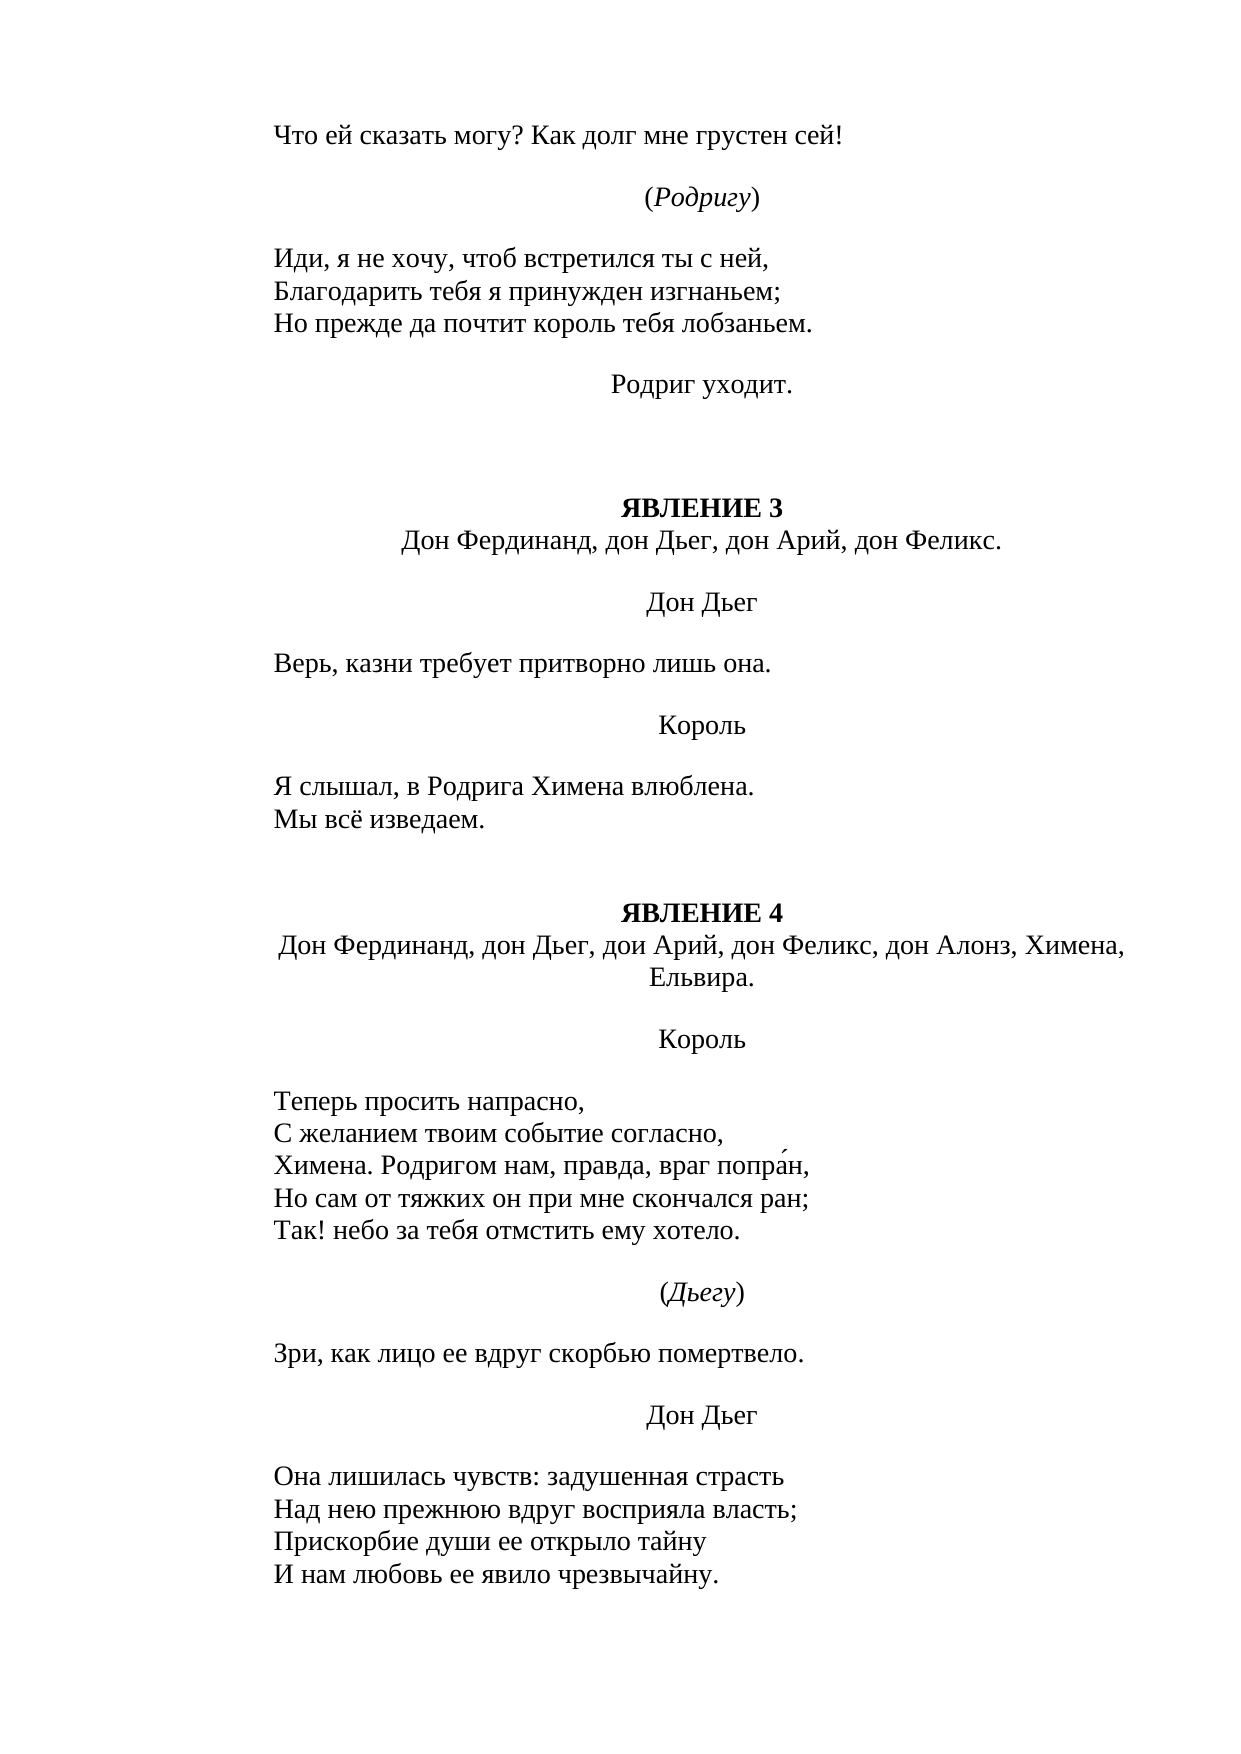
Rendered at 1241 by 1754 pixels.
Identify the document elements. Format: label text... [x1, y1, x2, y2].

text Химена. Родригом нам, правда, враг попра́н, [252, 1148, 1152, 1181]
text Она лишилась чувств: задушенная страсть [252, 1459, 1152, 1492]
text Я слышал, в Родрига Химена влюблена. [252, 769, 1152, 802]
text Родриг уходит. [252, 368, 1152, 400]
text Король [252, 1022, 1152, 1054]
text (Родригу) [252, 180, 1152, 212]
text Благодарить тебя я принужден изгнаньем; [252, 274, 1152, 306]
text Теперь просить напрасно, [252, 1084, 1152, 1116]
text ЯВЛЕНИЕ 3 Дон Фердинанд, дон Дьег, дон Арий, дон Феликс. [252, 491, 1152, 556]
text Иди, я не хочу, чтоб встретился ты с ней, [252, 241, 1152, 274]
text С желанием твоим событие согласно, [252, 1116, 1152, 1148]
text Мы всё изведаем. [252, 802, 1152, 834]
text Но сам от тяжких он при мне скончался ран; [252, 1181, 1152, 1213]
text Что ей сказать могу? Как долг мне грустен сей! [252, 118, 1152, 151]
text (Дьегу) [252, 1275, 1152, 1307]
text Дон Дьег [252, 585, 1152, 617]
text Дон Дьег [252, 1398, 1152, 1430]
text Над нею прежнюю вдруг восприяла власть; [252, 1492, 1152, 1524]
text Но прежде да почтит король тебя лобзаньем. [252, 306, 1152, 338]
text Король [252, 708, 1152, 740]
text Так! небо за тебя отмстить ему хотело. [252, 1213, 1152, 1246]
text Прискорбие души ее открыло тайну [252, 1524, 1152, 1557]
text ЯВЛЕНИЕ 4 Дон Фердинанд, дон Дьег, дои Арий, дон Феликс, дон Алонз, Химена, Ельвира. [252, 896, 1152, 993]
text Зри, как лицо ее вдруг скорбью помертвело. [252, 1336, 1152, 1369]
text Верь, казни требует притворно лишь она. [252, 646, 1152, 679]
text И нам любовь ее явило чрезвычайну. [252, 1557, 1152, 1589]
